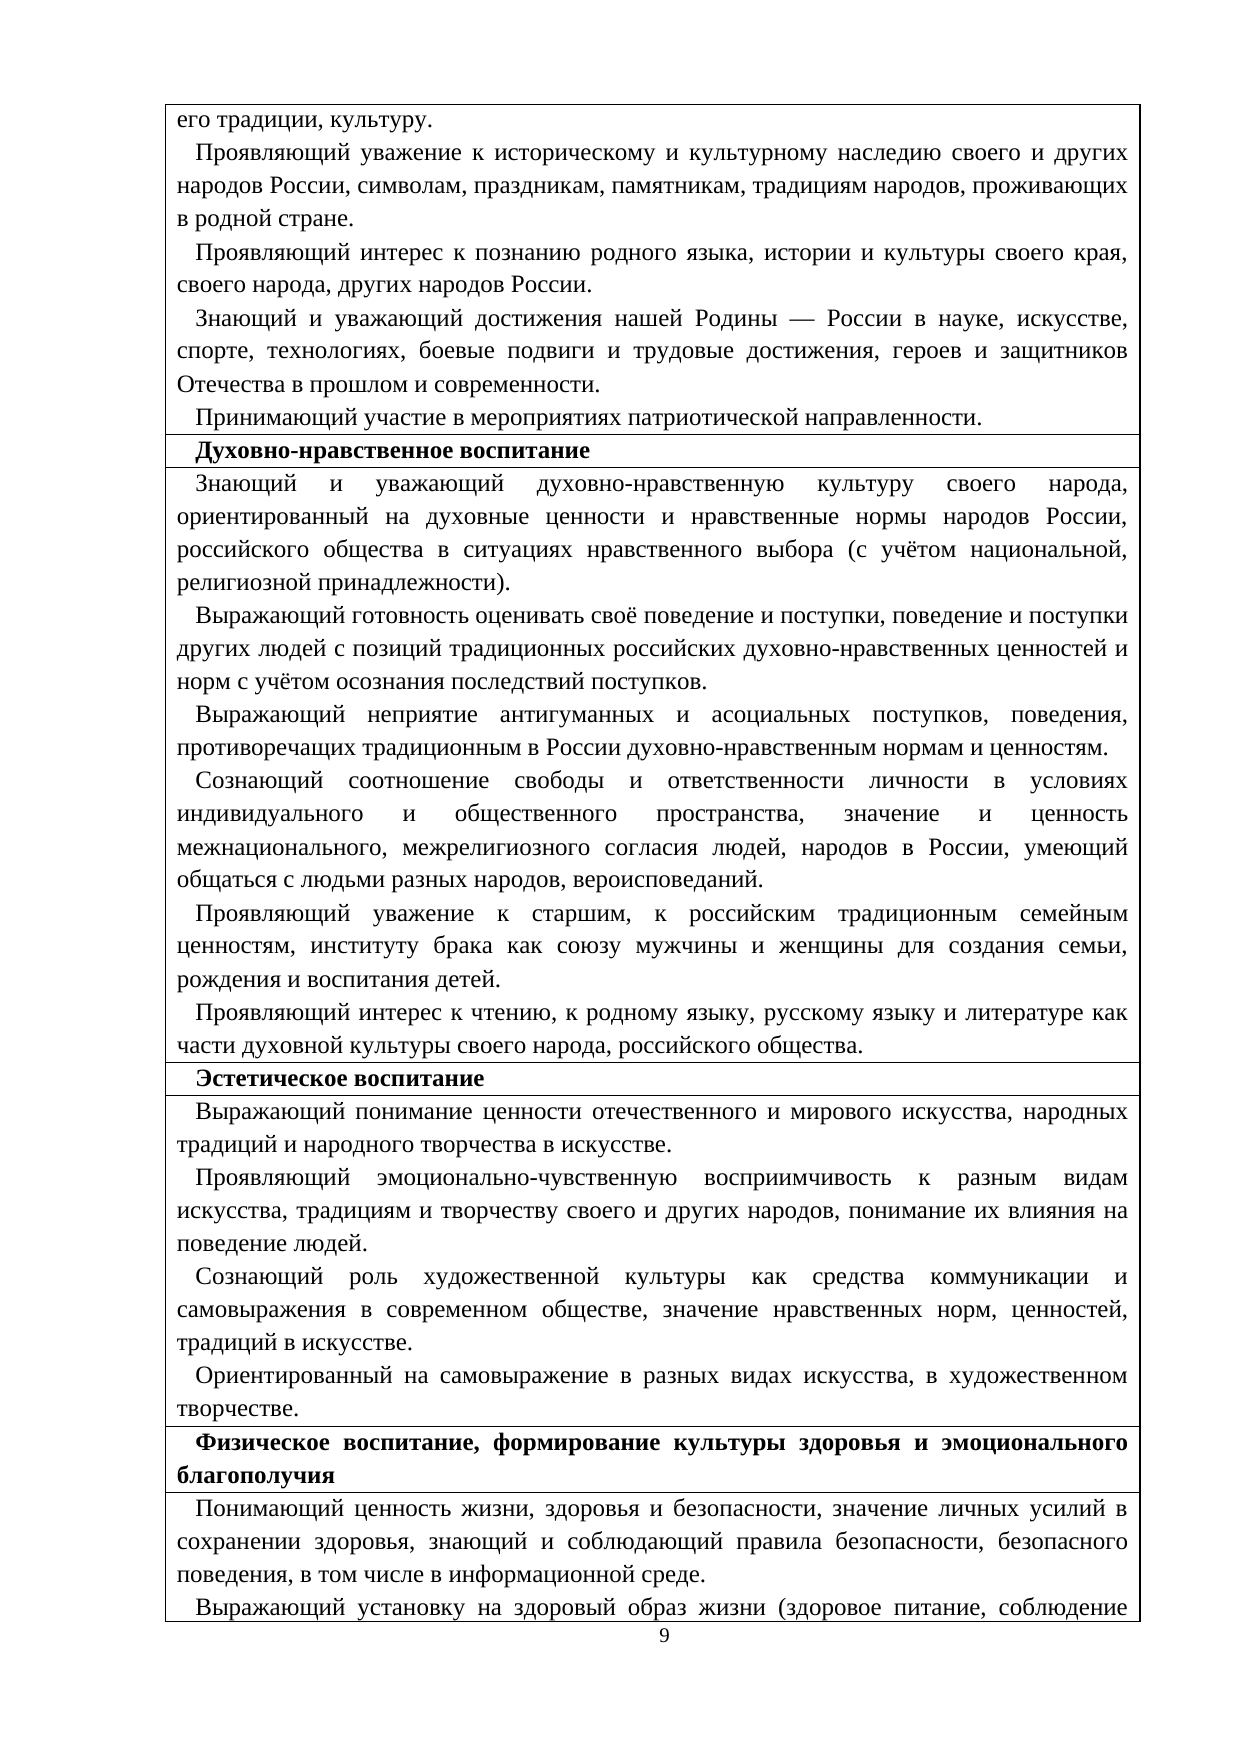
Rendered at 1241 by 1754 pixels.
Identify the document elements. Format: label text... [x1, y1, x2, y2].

table_cell Знающий и уважающий духовно-нравственную культуру своего народа, ориентированный на духовные ценности и нравственные нормы народов России, российского общества в ситуациях нравственного выбора (с учётом национальной, религиозной принадлежности). Выражающий готовность оценивать своё поведение и поступки, поведение и поступки других людей с позиций традиционных российских духовно-нравственных ценностей и норм с учётом осознания последствий поступков. Выражающий неприятие антигуманных и асоциальных поступков, поведения, противоречащих традиционным в России духовно-нравственным нормам и ценностям. Сознающий соотношение свободы и ответственности личности в условиях индивидуального и общественного пространства, значение и ценность межнационального, межрелигиозного согласия людей, народов в России, умеющий общаться с людьми разных народов, вероисповеданий. Проявляющий уважение к старшим, к российским традиционным семейным ценностям, институту брака как союзу мужчины и женщины для создания семьи, рождения и воспитания детей. Проявляющий интерес к чтению, к родному языку, русскому языку и литературе как части духовной культуры своего народа, российского общества. [166, 468, 1139, 1062]
table_cell Выражающий понимание ценности отечественного и мирового искусства, народных традиций и народного творчества в искусстве. Проявляющий эмоционально-чувственную восприимчивость к разным видам искусства, традициям и творчеству своего и других народов, понимание их влияния на поведение людей. Сознающий роль художественной культуры как средства коммуникации и самовыражения в современном обществе, значение нравственных норм, ценностей, традиций в искусстве. Ориентированный на самовыражение в разных видах искусства, в художественном творчестве. [166, 1096, 1139, 1426]
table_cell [166, 1493, 1139, 1621]
table_cell Духовно-нравственное воспитание [166, 435, 1139, 467]
table_cell Эстетическое воспитание [166, 1063, 1139, 1095]
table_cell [166, 105, 1139, 434]
table_cell Физическое воспитание, формирование культуры здоровья и эмоционального благополучия [166, 1427, 1139, 1492]
